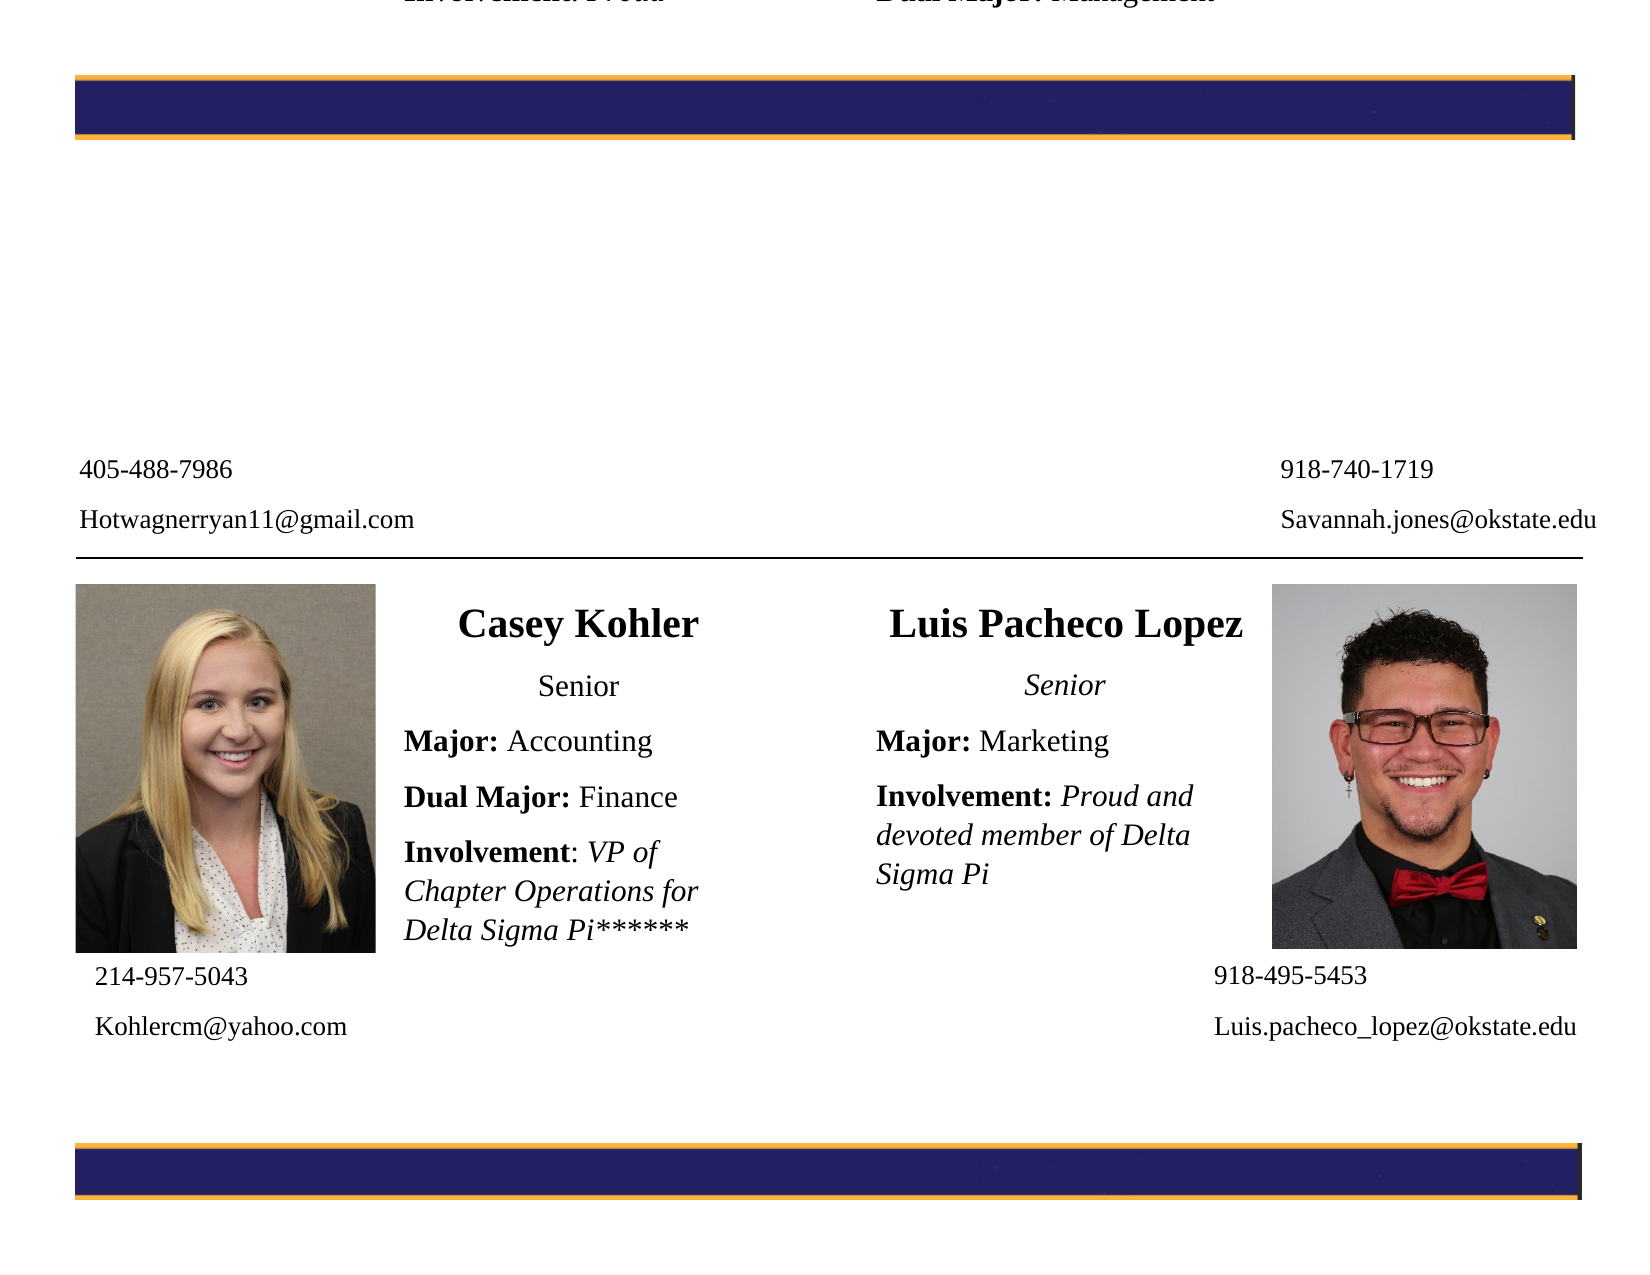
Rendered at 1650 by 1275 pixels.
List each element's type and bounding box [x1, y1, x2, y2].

picture [75, 584, 376, 953]
picture [75, 1143, 1582, 1200]
picture [75, 75, 1575, 140]
picture [1272, 584, 1577, 949]
